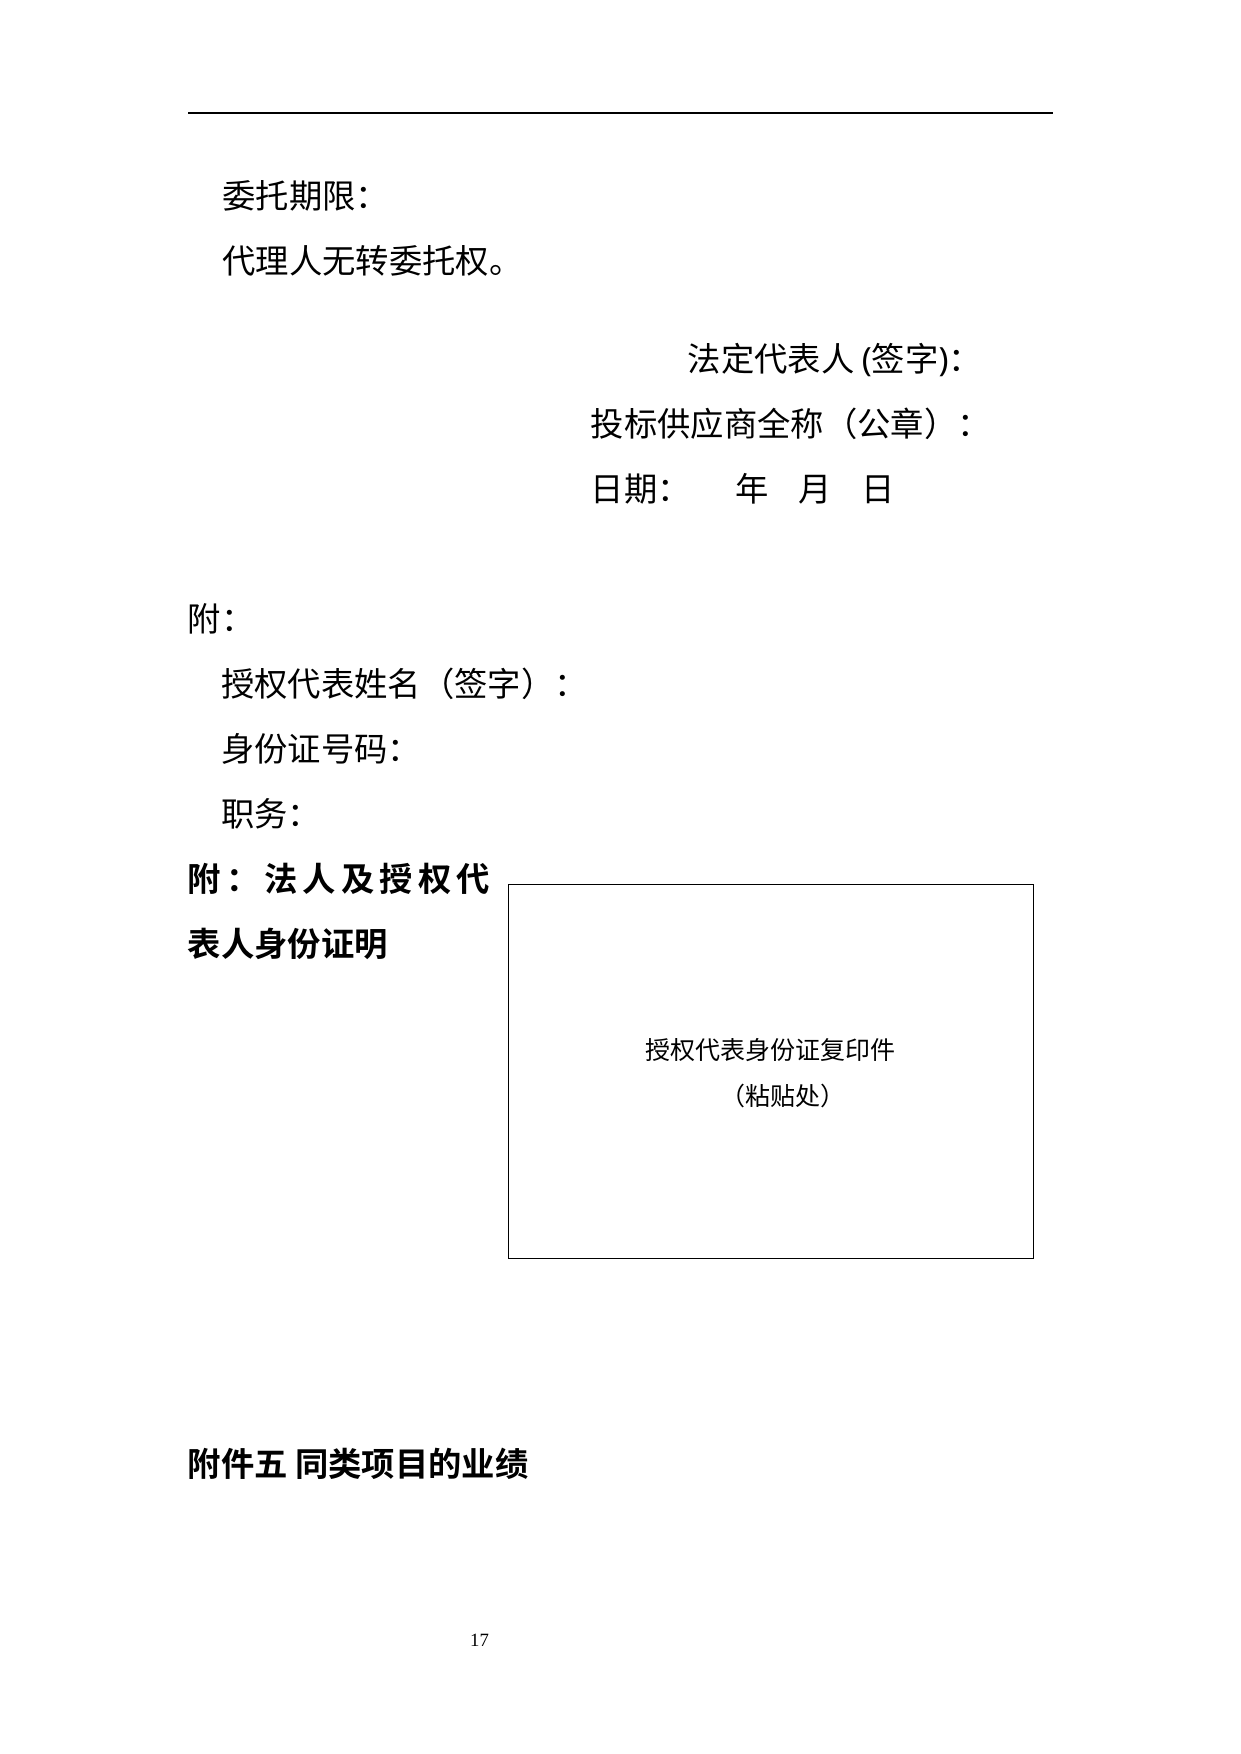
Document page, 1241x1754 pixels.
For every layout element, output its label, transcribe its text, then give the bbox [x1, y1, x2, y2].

table_header 授权代表身份证复印件 （粘贴处） [509, 885, 1033, 1257]
text 职务： [187, 779, 1053, 844]
text 法定代表人 (签字)： [187, 324, 1053, 389]
text 附件五 同类项目的业绩 [187, 1429, 1053, 1494]
text 附： [187, 584, 1053, 649]
text 附：法人及授权代表人身份证明 [187, 844, 1053, 974]
text 委托期限： [187, 162, 1053, 227]
text 投标供应商全称（公章）： [187, 389, 1053, 454]
text 授权代表姓名（签字）： [187, 649, 1053, 714]
text 代理人无转委托权。 [187, 227, 1053, 292]
text 身份证号码： [187, 714, 1053, 779]
text 日期： 年 月 日 [187, 454, 1053, 519]
